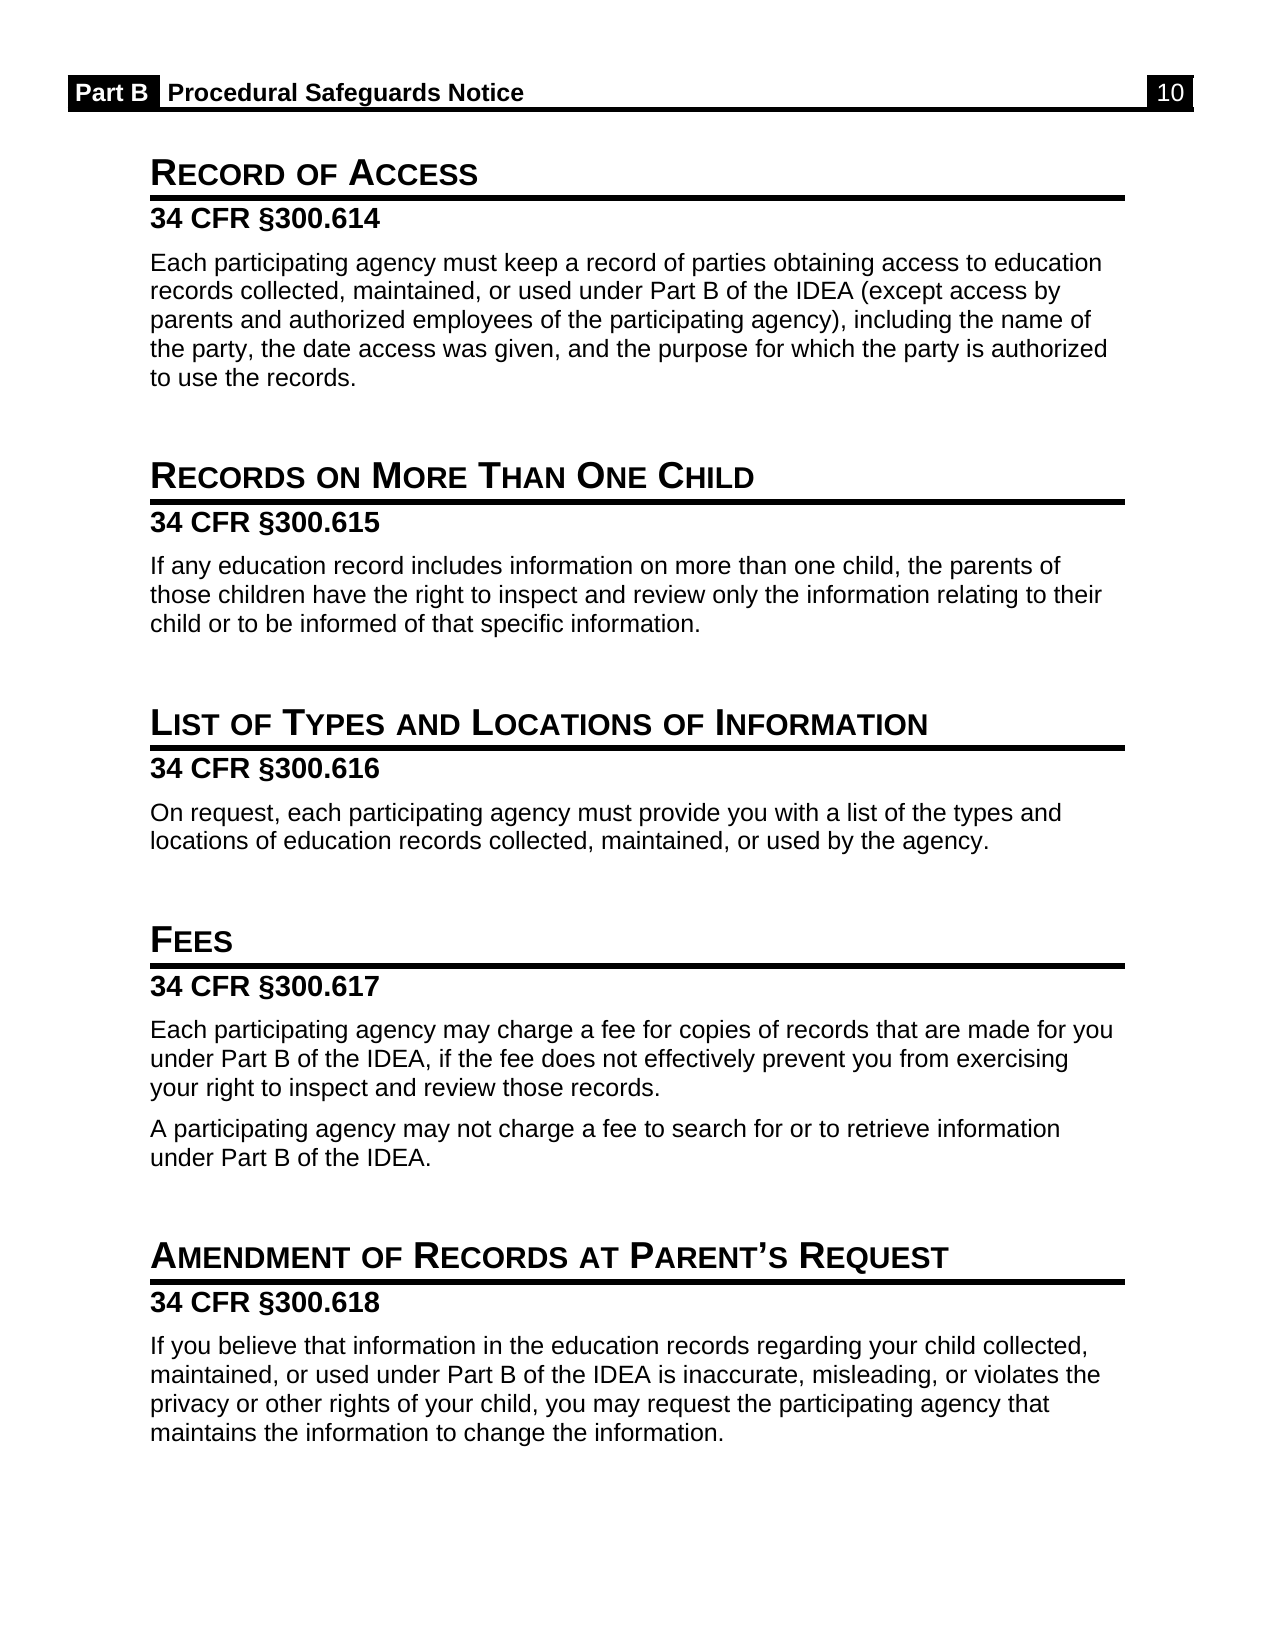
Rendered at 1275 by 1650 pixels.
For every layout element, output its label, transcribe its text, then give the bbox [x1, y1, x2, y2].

subtitle Record of Access [150, 150, 1125, 195]
text If you believe that information in the education records regarding your child collected, maintained, or used under Part B of the IDEA is inaccurate, misleading, or violates the privacy or other rights of your child, you may request the participating agency that maintains the information to change the information. [150, 1331, 1125, 1446]
text Each participating agency may charge a fee for copies of records that are made for you under Part B of the IDEA, if the fee does not effectively prevent you from exercising your right to inspect and review those records. [150, 1015, 1125, 1101]
text 34 CFR §300.618 [150, 1285, 1125, 1319]
subtitle Amendment of Records at Parent’s Request [150, 1234, 1125, 1279]
subtitle Fees [150, 917, 1125, 963]
subtitle List of Types and Locations of Information [150, 700, 1125, 745]
text 34 CFR §300.615 [150, 505, 1125, 539]
text A participating agency may not charge a fee to search for or to retrieve information under Part B of the IDEA. [150, 1114, 1125, 1171]
text 34 CFR §300.616 [150, 751, 1125, 785]
text On request, each participating agency must provide you with a list of the types and locations of education records collected, maintained, or used by the agency. [150, 797, 1125, 855]
text Each participating agency must keep a record of parties obtaining access to education records collected, maintained, or used under Part B of the IDEA (except access by parents and authorized employees of the participating agency), including the name of the party, the date access was given, and the purpose for which the party is authorized to use the records. [150, 247, 1125, 391]
text 34 CFR §300.617 [150, 969, 1125, 1002]
text If any education record includes information on more than one child, the parents of those children have the right to inspect and review only the information relating to their child or to be informed of that specific information. [150, 551, 1125, 637]
text 34 CFR §300.614 [150, 201, 1125, 235]
subtitle Records on More Than One Child [150, 454, 1125, 499]
